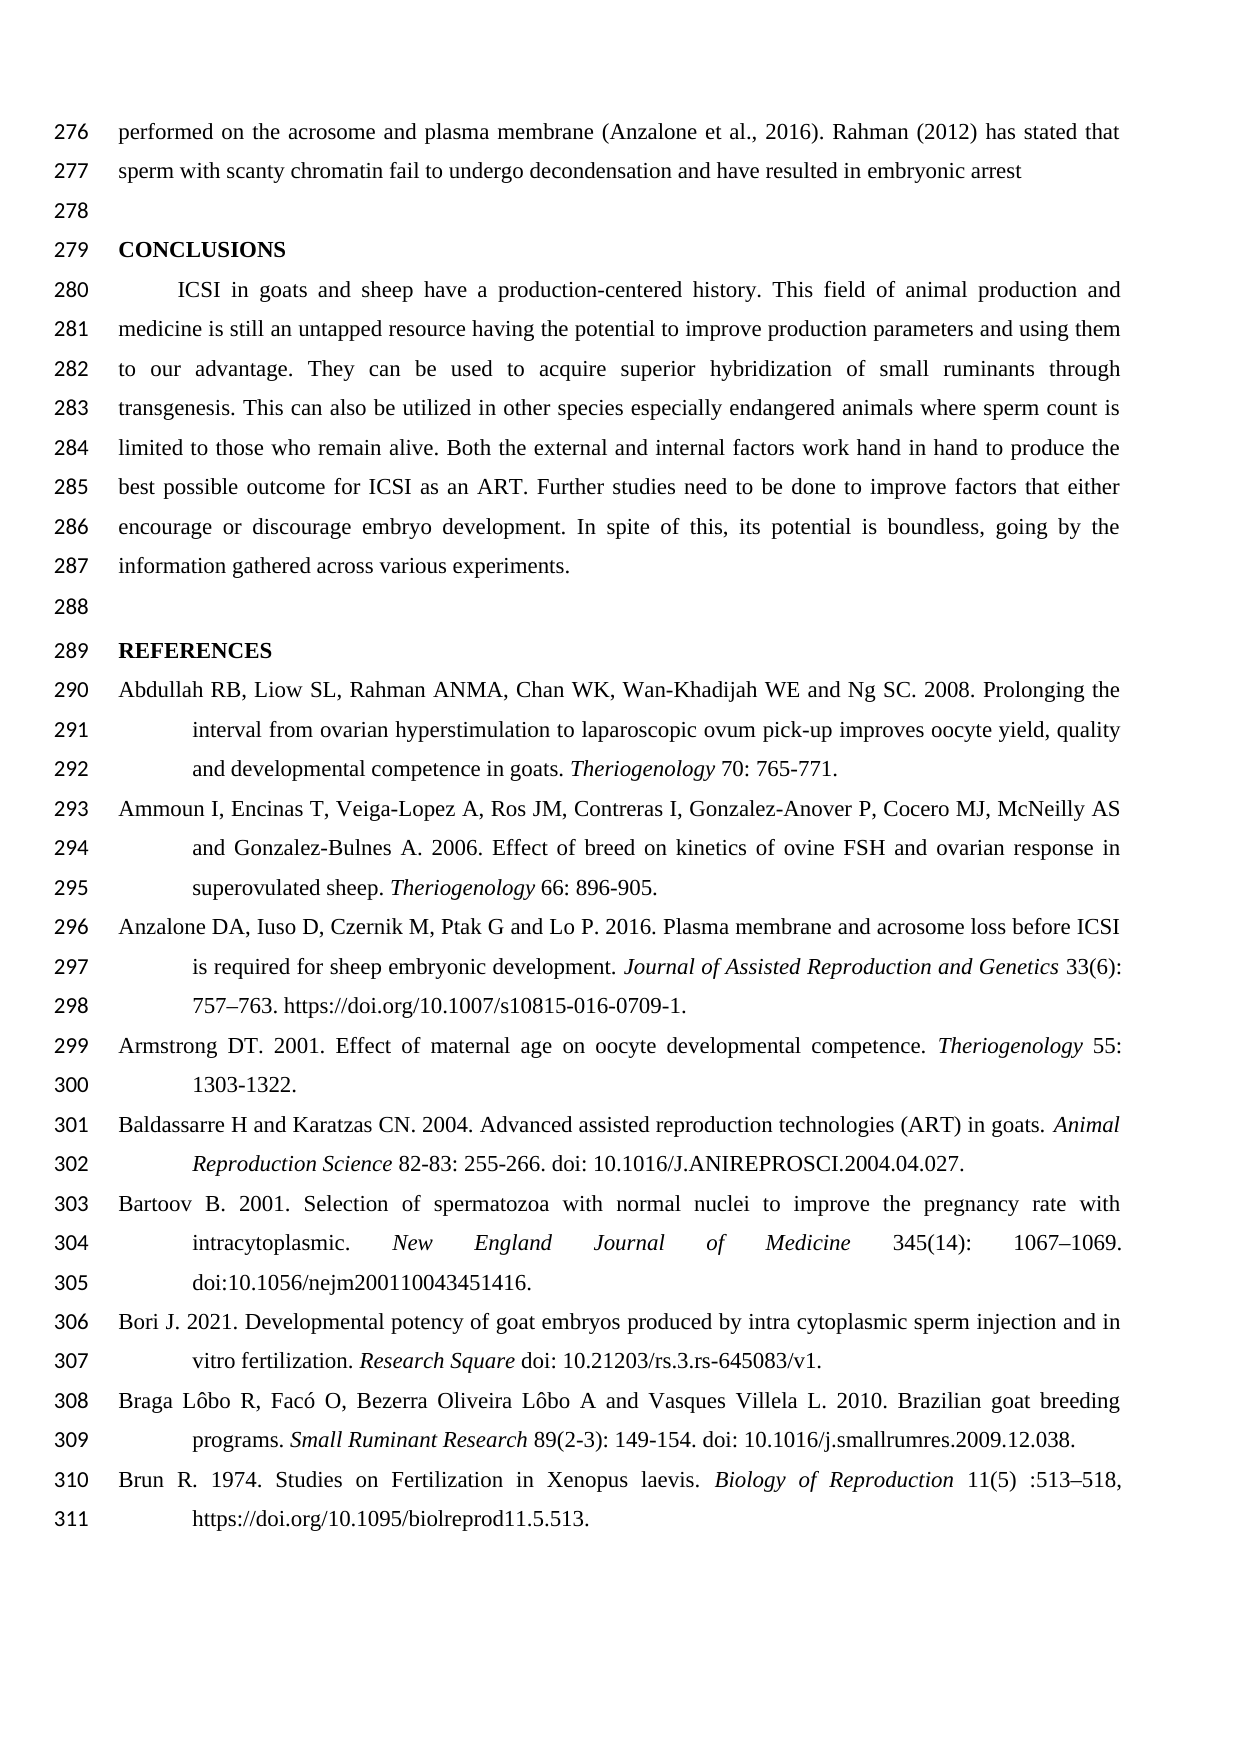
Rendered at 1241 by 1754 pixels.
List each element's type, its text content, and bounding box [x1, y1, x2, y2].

text Ammoun I, Encinas T, Veiga-Lopez A, Ros JM, Contreras I, Gonzalez-Anover P, Cocero MJ, McNeilly AS and Gonzalez-Bulnes A. 2006. Effect of breed on kinetics of ovine FSH and ovarian response in superovulated sheep. Theriogenology 66: 896-905. [118, 795, 1122, 900]
text Armstrong DT. 2001. Effect of maternal age on oocyte developmental competence. Theriogenology 55: 1303-1322. [118, 1032, 1122, 1098]
text CONCLUSIONS [118, 237, 1122, 263]
text Braga Lôbo R, Facó O, Bezerra Oliveira Lôbo A and Vasques Villela L. 2010. Brazilian goat breeding programs. Small Ruminant Research 89(2-3): 149-154. doi: 10.1016/j.smallrumres.2009.12.038. [118, 1387, 1122, 1453]
text Brun R. 1974. Studies on Fertilization in Xenopus laevis. Biology of Reproduction 11(5) :513–518, https://doi.org/10.1095/biolreprod11.5.513. [118, 1466, 1122, 1532]
text REFERENCES [118, 637, 1122, 663]
text ICSI in goats and sheep have a production-centered history. This field of animal production and medicine is still an untapped resource having the potential to improve production parameters and using them to our advantage. They can be used to acquire superior hybridization of small ruminants through transgenesis. This can also be utilized in other species especially endangered animals where sperm count is limited to those who remain alive. Both the external and internal factors work hand in hand to produce the best possible outcome for ICSI as an ART. Further studies need to be done to improve factors that either encourage or discourage embryo development. In spite of this, its potential is boundless, going by the information gathered across various experiments. [118, 276, 1122, 579]
text Baldassarre H and Karatzas CN. 2004. Advanced assisted reproduction technologies (ART) in goats. Animal Reproduction Science 82-83: 255-266. doi: 10.1016/J.ANIREPROSCI.2004.04.027. [118, 1111, 1122, 1177]
text Anzalone DA, Iuso D, Czernik M, Ptak G and Lo P. 2016. Plasma membrane and acrosome loss before ICSI is required for sheep embryonic development. Journal of Assisted Reproduction and Genetics 33(6): 757–763. https://doi.org/10.1007/s10815-016-0709-1. [118, 913, 1122, 1019]
text Abdullah RB, Liow SL, Rahman ANMA, Chan WK, Wan-Khadijah WE and Ng SC. 2008. Prolonging the interval from ovarian hyperstimulation to laparoscopic ovum pick-up improves oocyte yield, quality and developmental competence in goats. Theriogenology 70: 765-771. [118, 676, 1122, 782]
text Bori J. 2021. Developmental potency of goat embryos produced by intra cytoplasmic sperm injection and in vitro fertilization. Research Square doi: 10.21203/rs.3.rs-645083/v1. [118, 1308, 1122, 1374]
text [118, 118, 1122, 184]
text Bartoov B. 2001. Selection of spermatozoa with normal nuclei to improve the pregnancy rate with intracytoplasmic. New England Journal of Medicine 345(14): 1067–1069. doi:10.1056/nejm200110043451416. [118, 1190, 1122, 1295]
